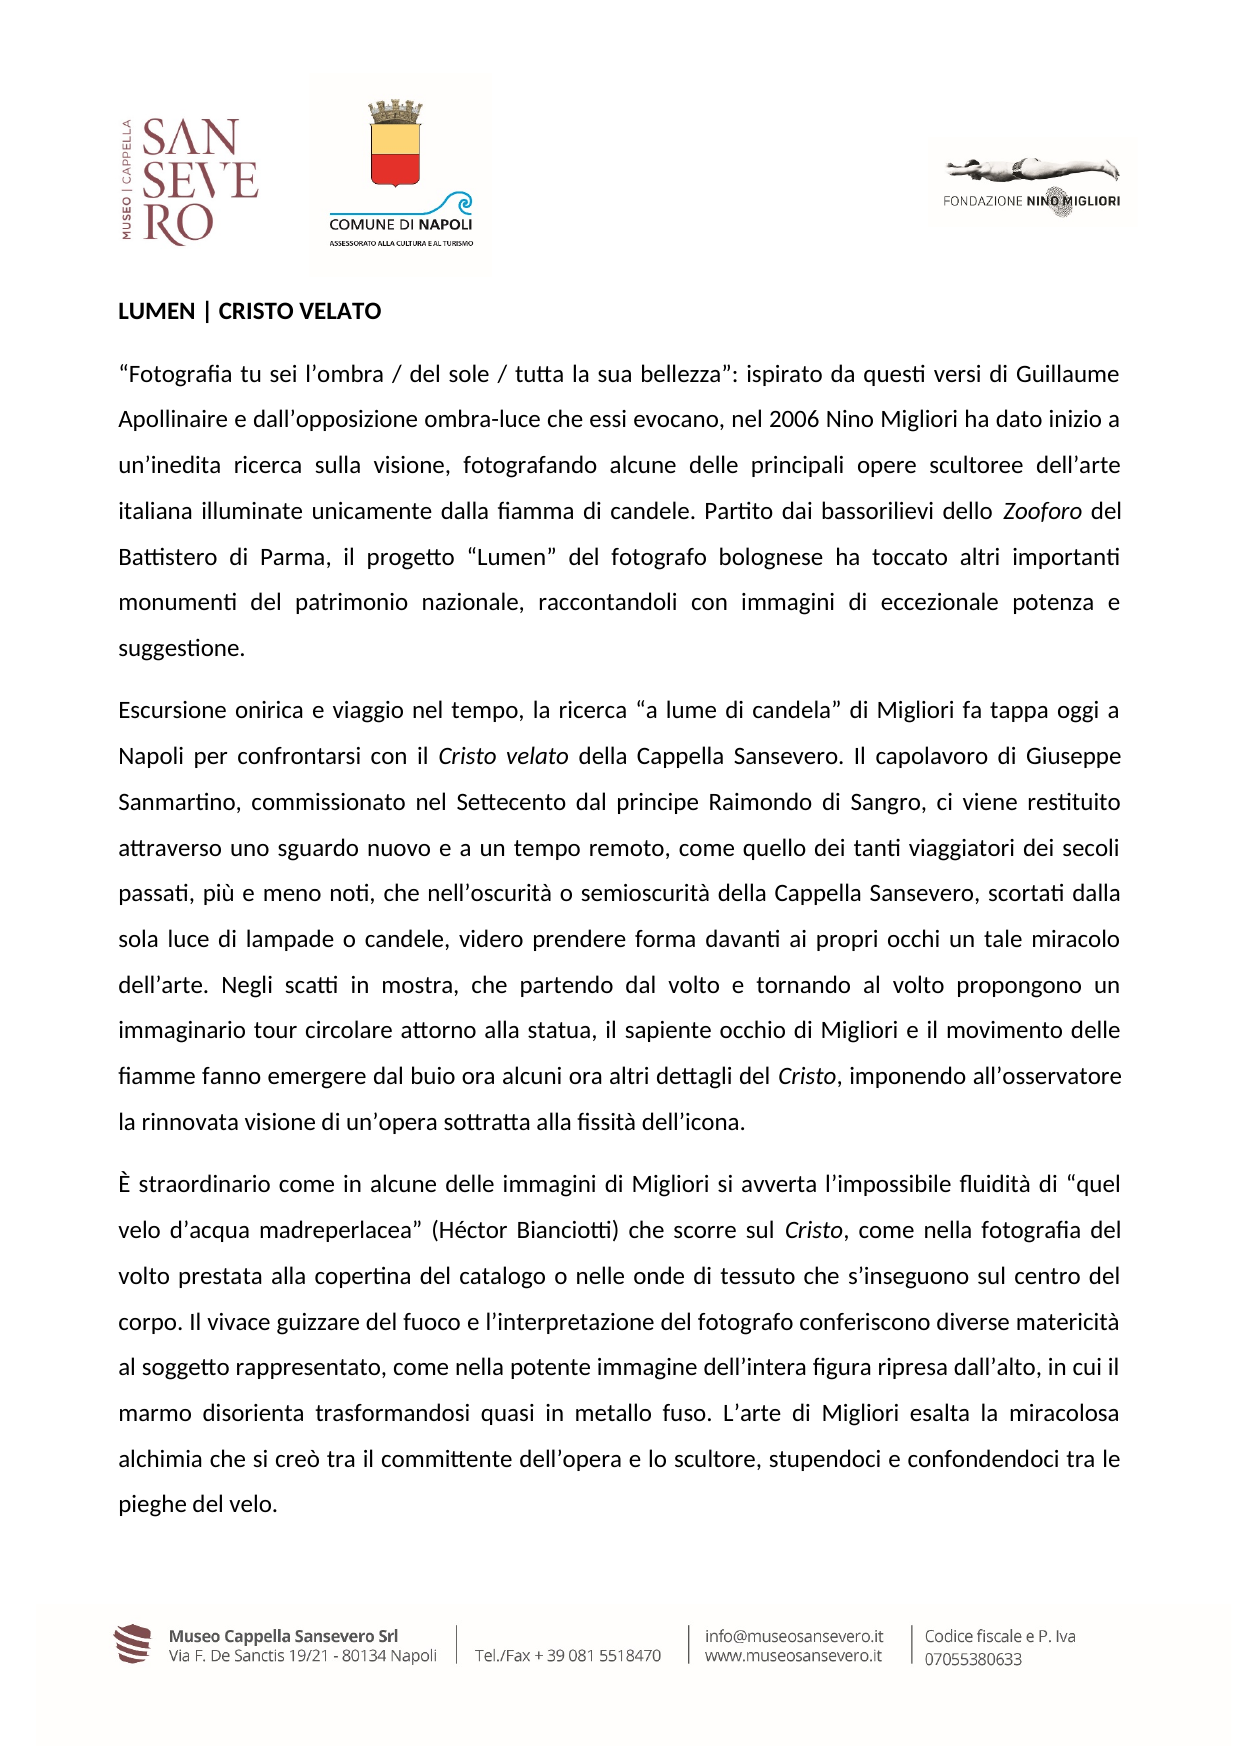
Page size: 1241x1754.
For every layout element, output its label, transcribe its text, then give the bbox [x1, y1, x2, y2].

text LUMEN | CRISTO VELATO [118, 295, 1122, 326]
picture [309, 73, 493, 277]
text “Fotografia tu sei l’ombra / del sole / tutta la sua bellezza”: ispirato da questi versi di Guillaume Apollinaire e dall’opposizione ombra-luce che essi evocano, nel 2006 Nino Migliori ha dato inizio a un’inedita ricerca sulla visione, fotografando alcune delle principali opere scultoree dell’arte italiana illuminate unicamente dalla fiamma di candele. Partito dai bassorilievi dello Zooforo del Battistero di Parma, il progetto “Lumen” del fotografo bolognese ha toccato altri importanti monumenti del patrimonio nazionale, raccontandoli con immagini di eccezionale potenza e suggestione. [118, 358, 1122, 663]
picture [20, 0, 296, 277]
text Escursione onirica e viaggio nel tempo, la ricerca “a lume di candela” di Migliori fa tappa oggi a Napoli per confrontarsi con il Cristo velato della Cappella Sansevero. Il capolavoro di Giuseppe Sanmartino, commissionato nel Settecento dal principe Raimondo di Sangro, ci viene restituito attraverso uno sguardo nuovo e a un tempo remoto, come quello dei tanti viaggiatori dei secoli passati, più e meno noti, che nell’oscurità o semioscurità della Cappella Sansevero, scortati dalla sola luce di lampade o candele, videro prendere forma davanti ai propri occhi un tale miracolo dell’arte. Negli scatti in mostra, che partendo dal volto e tornando al volto propongono un immaginario tour circolare attorno alla statua, il sapiente occhio di Migliori e il movimento delle fiamme fanno emergere dal buio ora alcuni ora altri dettagli del Cristo, imponendo all’osservatore la rinnovata visione di un’opera sottratta alla fissità dell’icona. [118, 694, 1122, 1137]
picture [928, 137, 1138, 227]
text È straordinario come in alcune delle immagini di Migliori si avverta l’impossibile fluidità di “quel velo d’acqua madreperlacea” (Héctor Bianciotti) che scorre sul Cristo, come nella fotografia del volto prestata alla copertina del catalogo o nelle onde di tessuto che s’inseguono sul centro del corpo. Il vivace guizzare del fuoco e l’interpretazione del fotografo conferiscono diverse matericità al soggetto rappresentato, come nella potente immagine dell’intera figura ripresa dall’alto, in cui il marmo disorienta trasformandosi quasi in metallo fuso. L’arte di Migliori esalta la miracolosa alchimia che si creò tra il committente dell’opera e lo scultore, stupendoci e confondendoci tra le pieghe del velo. [118, 1168, 1122, 1519]
picture [36, 1604, 1232, 1746]
